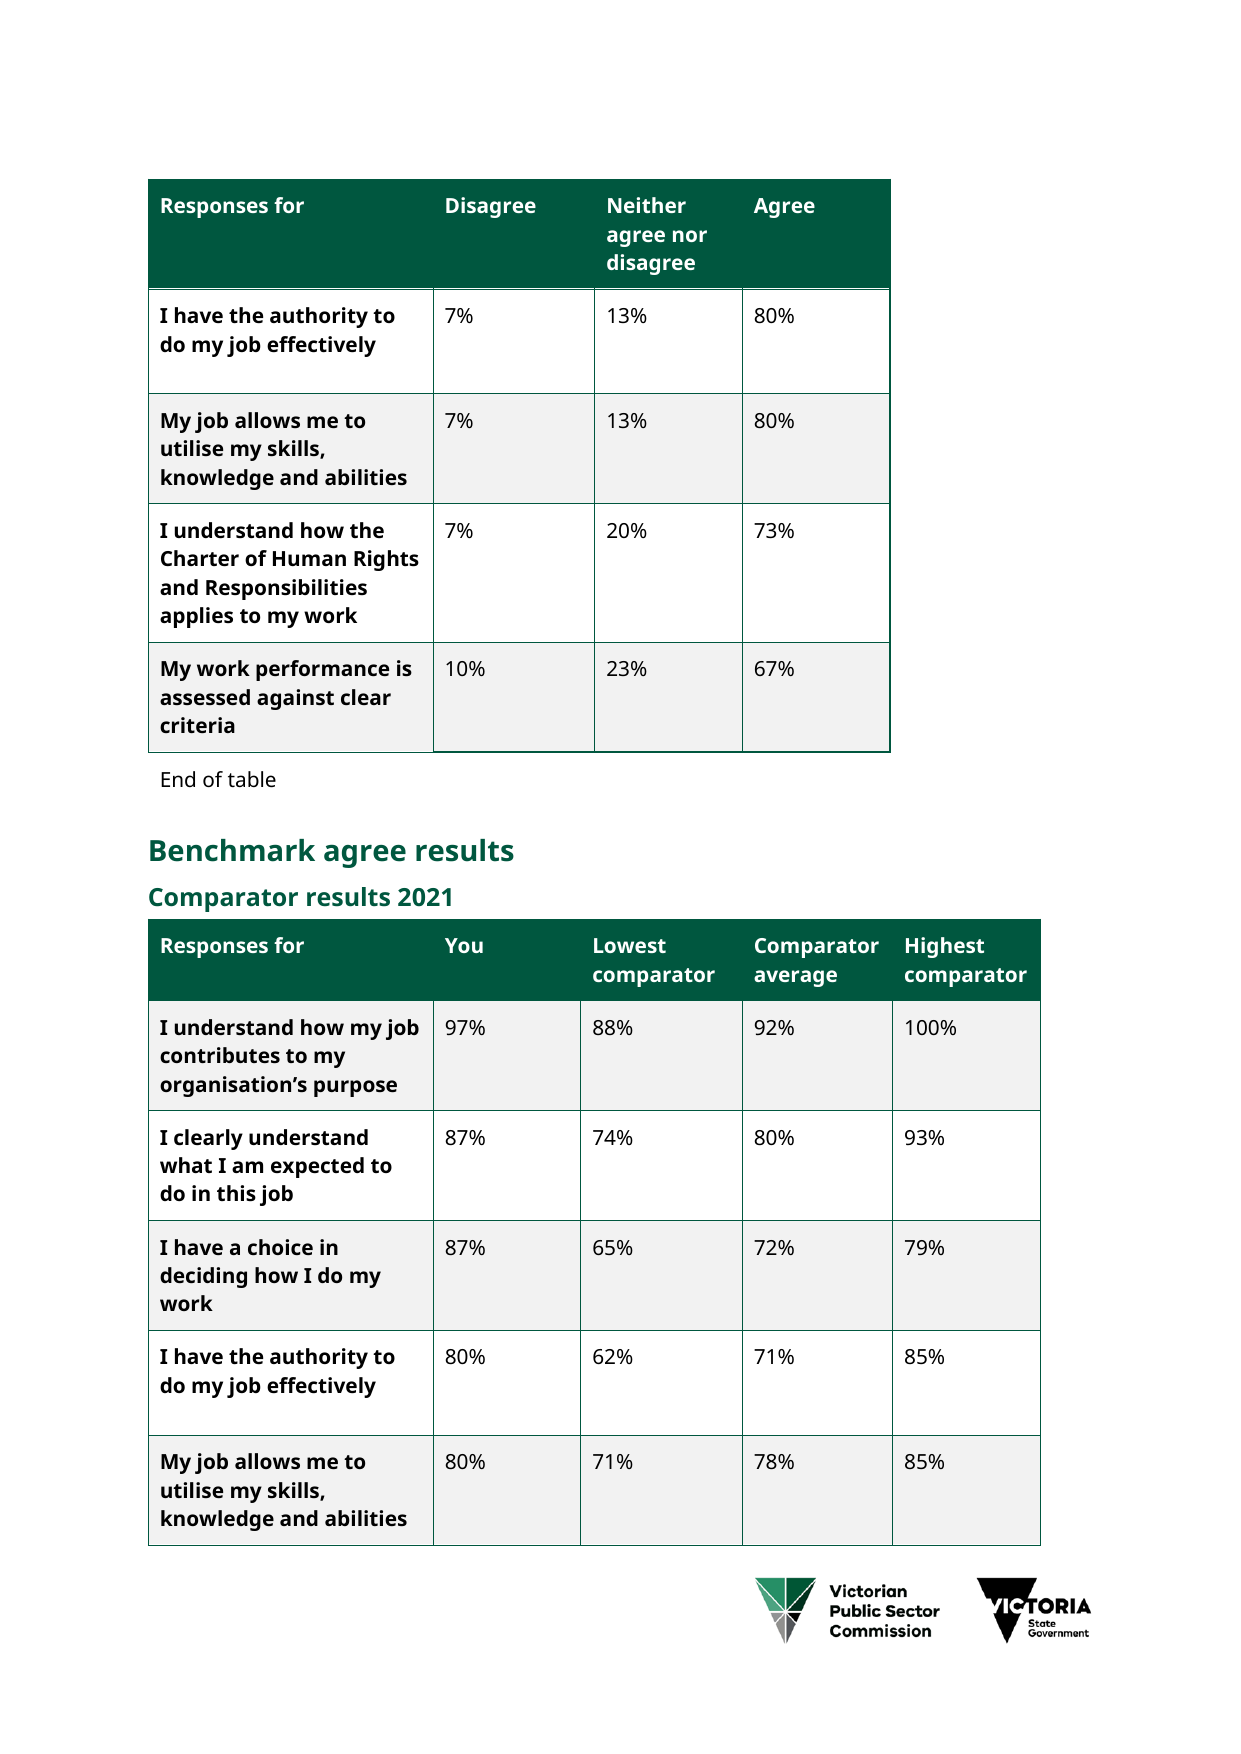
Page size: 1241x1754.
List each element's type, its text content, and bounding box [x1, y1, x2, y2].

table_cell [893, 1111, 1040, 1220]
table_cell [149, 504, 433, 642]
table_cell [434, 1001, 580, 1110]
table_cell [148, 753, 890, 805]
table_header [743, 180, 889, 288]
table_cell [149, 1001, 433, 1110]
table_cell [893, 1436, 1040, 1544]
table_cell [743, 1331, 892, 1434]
subtitle Comparator results 2021 [148, 879, 1092, 913]
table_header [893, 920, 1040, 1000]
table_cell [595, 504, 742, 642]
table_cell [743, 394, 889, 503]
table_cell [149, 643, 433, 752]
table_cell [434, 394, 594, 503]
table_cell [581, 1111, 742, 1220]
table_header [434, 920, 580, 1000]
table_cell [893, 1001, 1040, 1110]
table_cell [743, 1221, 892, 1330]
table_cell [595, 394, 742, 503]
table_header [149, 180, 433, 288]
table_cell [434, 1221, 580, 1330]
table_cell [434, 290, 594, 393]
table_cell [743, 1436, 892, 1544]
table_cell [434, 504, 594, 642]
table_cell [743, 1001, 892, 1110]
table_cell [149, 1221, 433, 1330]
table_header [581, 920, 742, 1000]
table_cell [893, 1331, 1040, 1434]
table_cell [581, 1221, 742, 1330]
picture [754, 1577, 1093, 1645]
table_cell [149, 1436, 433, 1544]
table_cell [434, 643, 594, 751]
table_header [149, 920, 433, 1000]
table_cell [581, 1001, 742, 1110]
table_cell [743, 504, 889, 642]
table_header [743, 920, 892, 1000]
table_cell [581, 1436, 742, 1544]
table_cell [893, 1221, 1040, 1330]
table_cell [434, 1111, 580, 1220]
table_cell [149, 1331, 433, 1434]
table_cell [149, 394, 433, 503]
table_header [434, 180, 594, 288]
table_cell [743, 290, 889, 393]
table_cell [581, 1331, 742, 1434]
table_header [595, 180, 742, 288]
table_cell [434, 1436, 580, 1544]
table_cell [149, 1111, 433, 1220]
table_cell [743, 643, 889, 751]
subtitle Benchmark agree results [148, 830, 1092, 870]
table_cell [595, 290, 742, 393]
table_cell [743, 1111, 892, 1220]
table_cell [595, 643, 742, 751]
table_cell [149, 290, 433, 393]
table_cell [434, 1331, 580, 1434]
